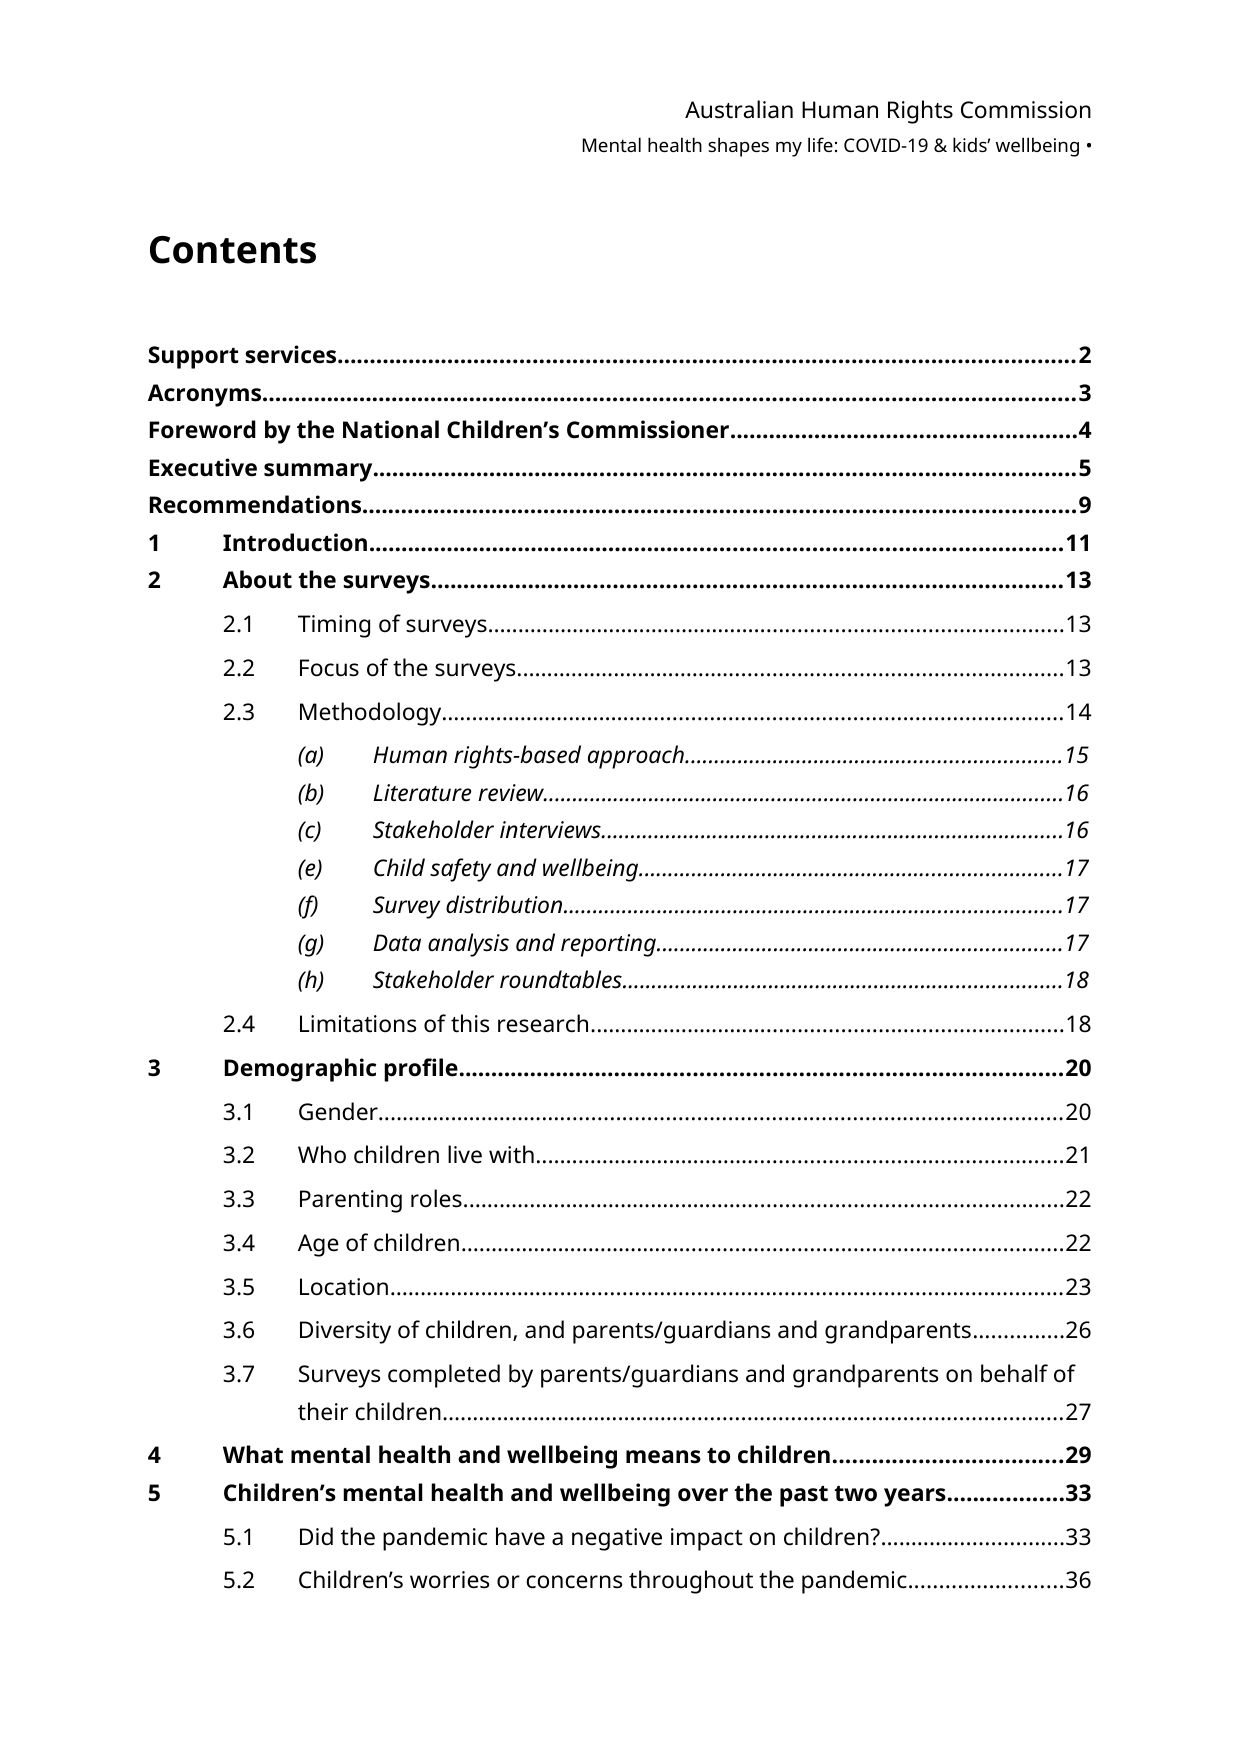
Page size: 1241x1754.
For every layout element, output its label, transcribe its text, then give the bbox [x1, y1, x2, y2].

text (a) Human rights-based approach 15 [298, 739, 1092, 771]
text 3.7 Surveys completed by parents/guardians and grandparents on behalf of their children 27 [223, 1358, 1092, 1427]
text 3.6 Diversity of children, and parents/guardians and grandparents 26 [223, 1314, 1092, 1346]
text 5.2 Children’s worries or concerns throughout the pandemic 36 [223, 1564, 1092, 1596]
text 3.3 Parenting roles 22 [223, 1183, 1092, 1214]
text 3.1 Gender 20 [223, 1096, 1092, 1127]
text (b) Literature review 16 [298, 777, 1092, 808]
text Contents [148, 223, 1092, 274]
text 3.5 Location 23 [223, 1271, 1092, 1302]
text (h) Stakeholder roundtables 18 [298, 964, 1092, 996]
text Support services 2 [148, 339, 1092, 371]
text Recommendations 9 [148, 489, 1092, 521]
text 2 About the surveys 13 [148, 564, 1092, 596]
text 2.1 Timing of surveys 13 [223, 608, 1092, 639]
text (e) Child safety and wellbeing 17 [298, 852, 1092, 883]
text 4 What mental health and wellbeing means to children 29 [148, 1439, 1092, 1471]
text 5.1 Did the pandemic have a negative impact on children? 33 [223, 1521, 1092, 1552]
text 2.2 Focus of the surveys 13 [223, 652, 1092, 683]
text 3.2 Who children live with 21 [223, 1139, 1092, 1171]
text Executive summary 5 [148, 452, 1092, 483]
text 3.4 Age of children 22 [223, 1227, 1092, 1258]
text Foreword by the National Children’s Commissioner 4 [148, 414, 1092, 446]
text (g) Data analysis and reporting 17 [298, 927, 1092, 958]
text 2.3 Methodology 14 [223, 696, 1092, 727]
text 5 Children’s mental health and wellbeing over the past two years 33 [148, 1477, 1092, 1508]
text Acronyms 3 [148, 377, 1092, 408]
text (f) Survey distribution 17 [298, 889, 1092, 921]
text 1 Introduction 11 [148, 527, 1092, 558]
text 2.4 Limitations of this research 18 [223, 1008, 1092, 1039]
text (c) Stakeholder interviews 16 [298, 814, 1092, 846]
text 3 Demographic profile 20 [148, 1052, 1092, 1083]
